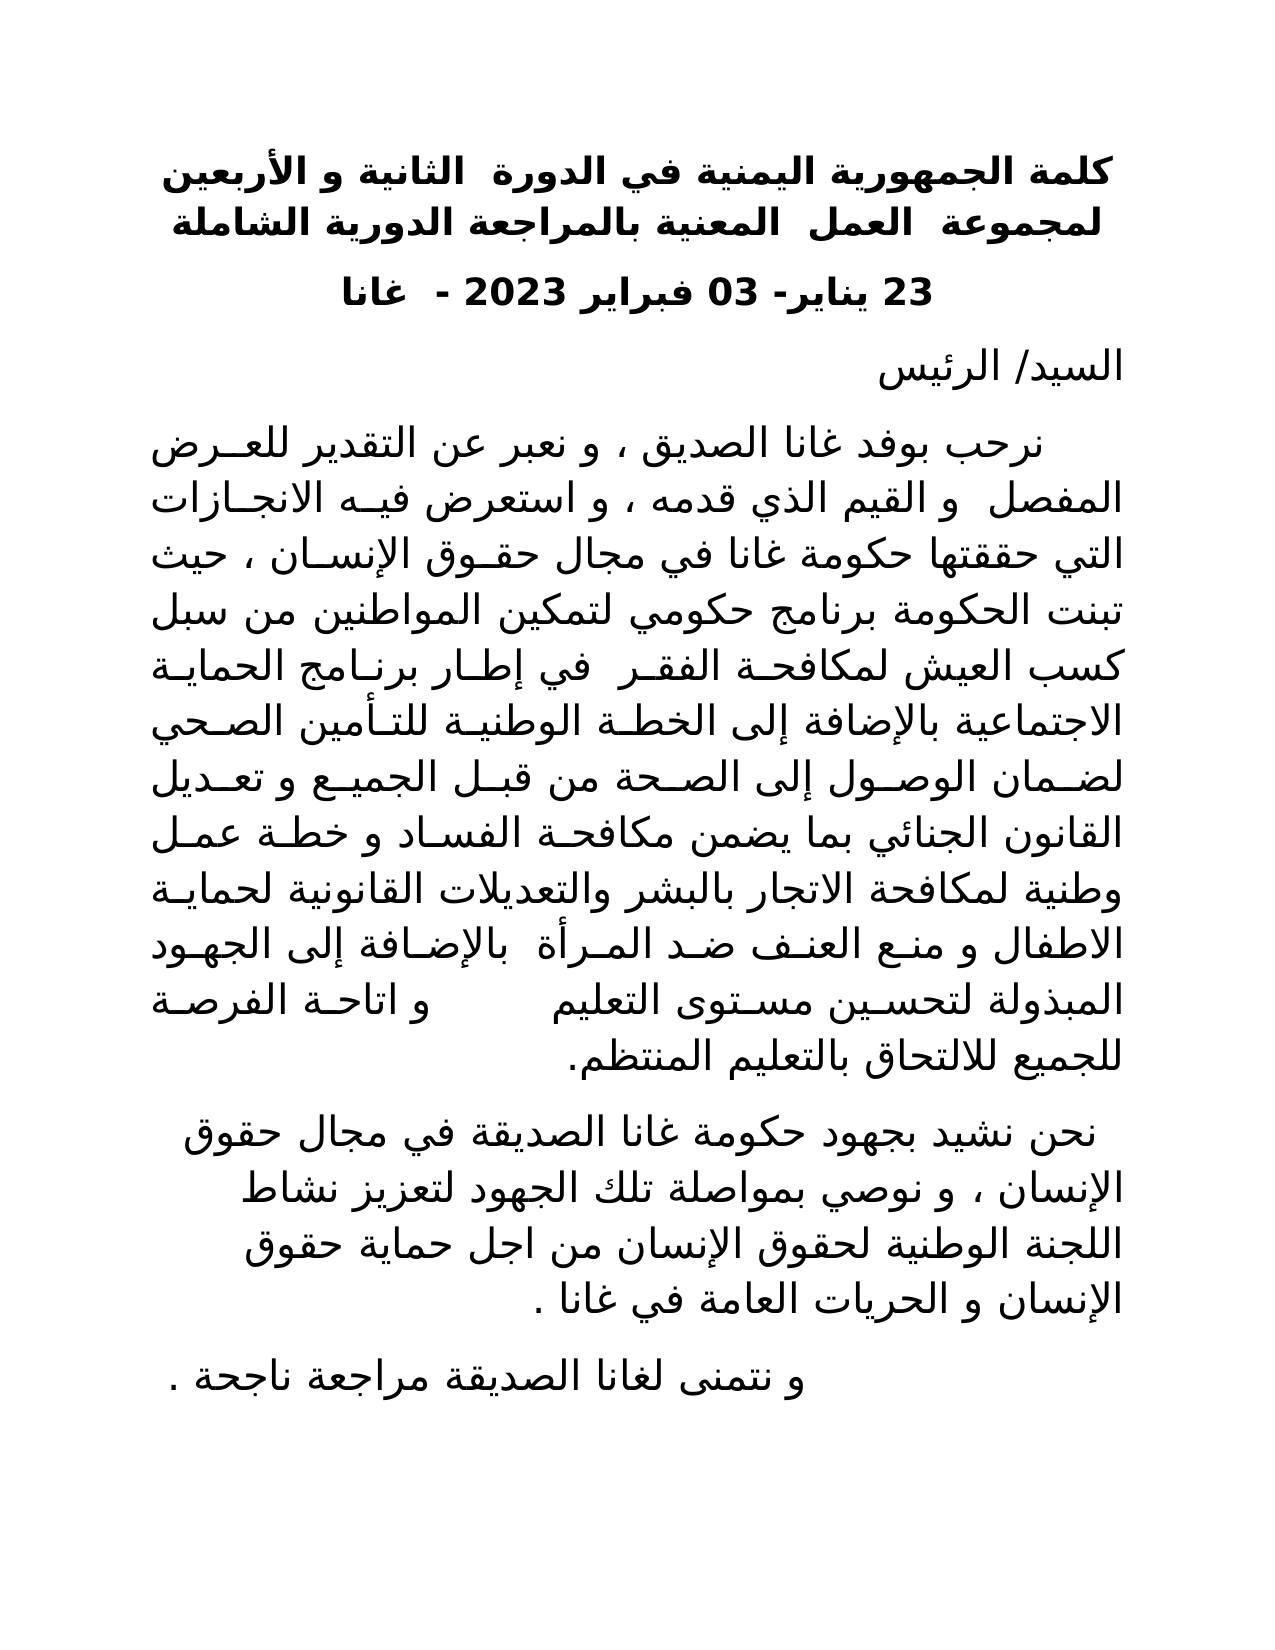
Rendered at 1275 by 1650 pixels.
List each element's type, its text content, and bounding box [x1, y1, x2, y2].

text نحن نشيد بجهود حكومة غانا الصديقة في مجال حقوق الإنسان ، و نوصي بمواصلة تلك الجهود لتعزيز نشاط اللجنة الوطنية لحقوق الإنسان من اجل حماية حقوق الإنسان و الحريات العامة في غانا . [150, 1108, 1125, 1324]
text كلمة الجمهورية اليمنية في الدورة الثانية و الأربعين لمجموعة العمل المعنية بالمراجعة الدورية الشاملة [150, 150, 1125, 244]
text و نتمنى لغانا الصديقة مراجعة ناجحة . [150, 1352, 1125, 1400]
text 23 يناير- 03 فبراير 2023 - غانا [150, 271, 1125, 315]
text السيد/ الرئيس [91, 342, 1125, 391]
text نرحب بوفد غانا الصديق ، و نعبر عن التقدير للعرض المفصل و القيم الذي قدمه ، و استعرض فيه الانجازات التي حققتها حكومة غانا في مجال حقوق الإنسان ، حيث تبنت الحكومة برنامج حكومي لتمكين المواطنين من سبل كسب العيش لمكافحة الفقر في إطار برنامج الحماية الاجتماعية بالإضافة إلى الخطة الوطنية للتأمين الصحي لضمان الوصول إلى الصحة من قبل الجميع و تعديل القانون الجنائي بما يضمن مكافحة الفساد و خطة عمل وطنية لمكافحة الاتجار بالبشر والتعديلات القانونية لحماية الاطفال و منع العنف ضد المرأة بالإضافة إلى الجهود المبذولة لتحسين مستوى التعليم و اتاحة الفرصة للجميع للالتحاق بالتعليم المنتظم. [150, 418, 1125, 1080]
